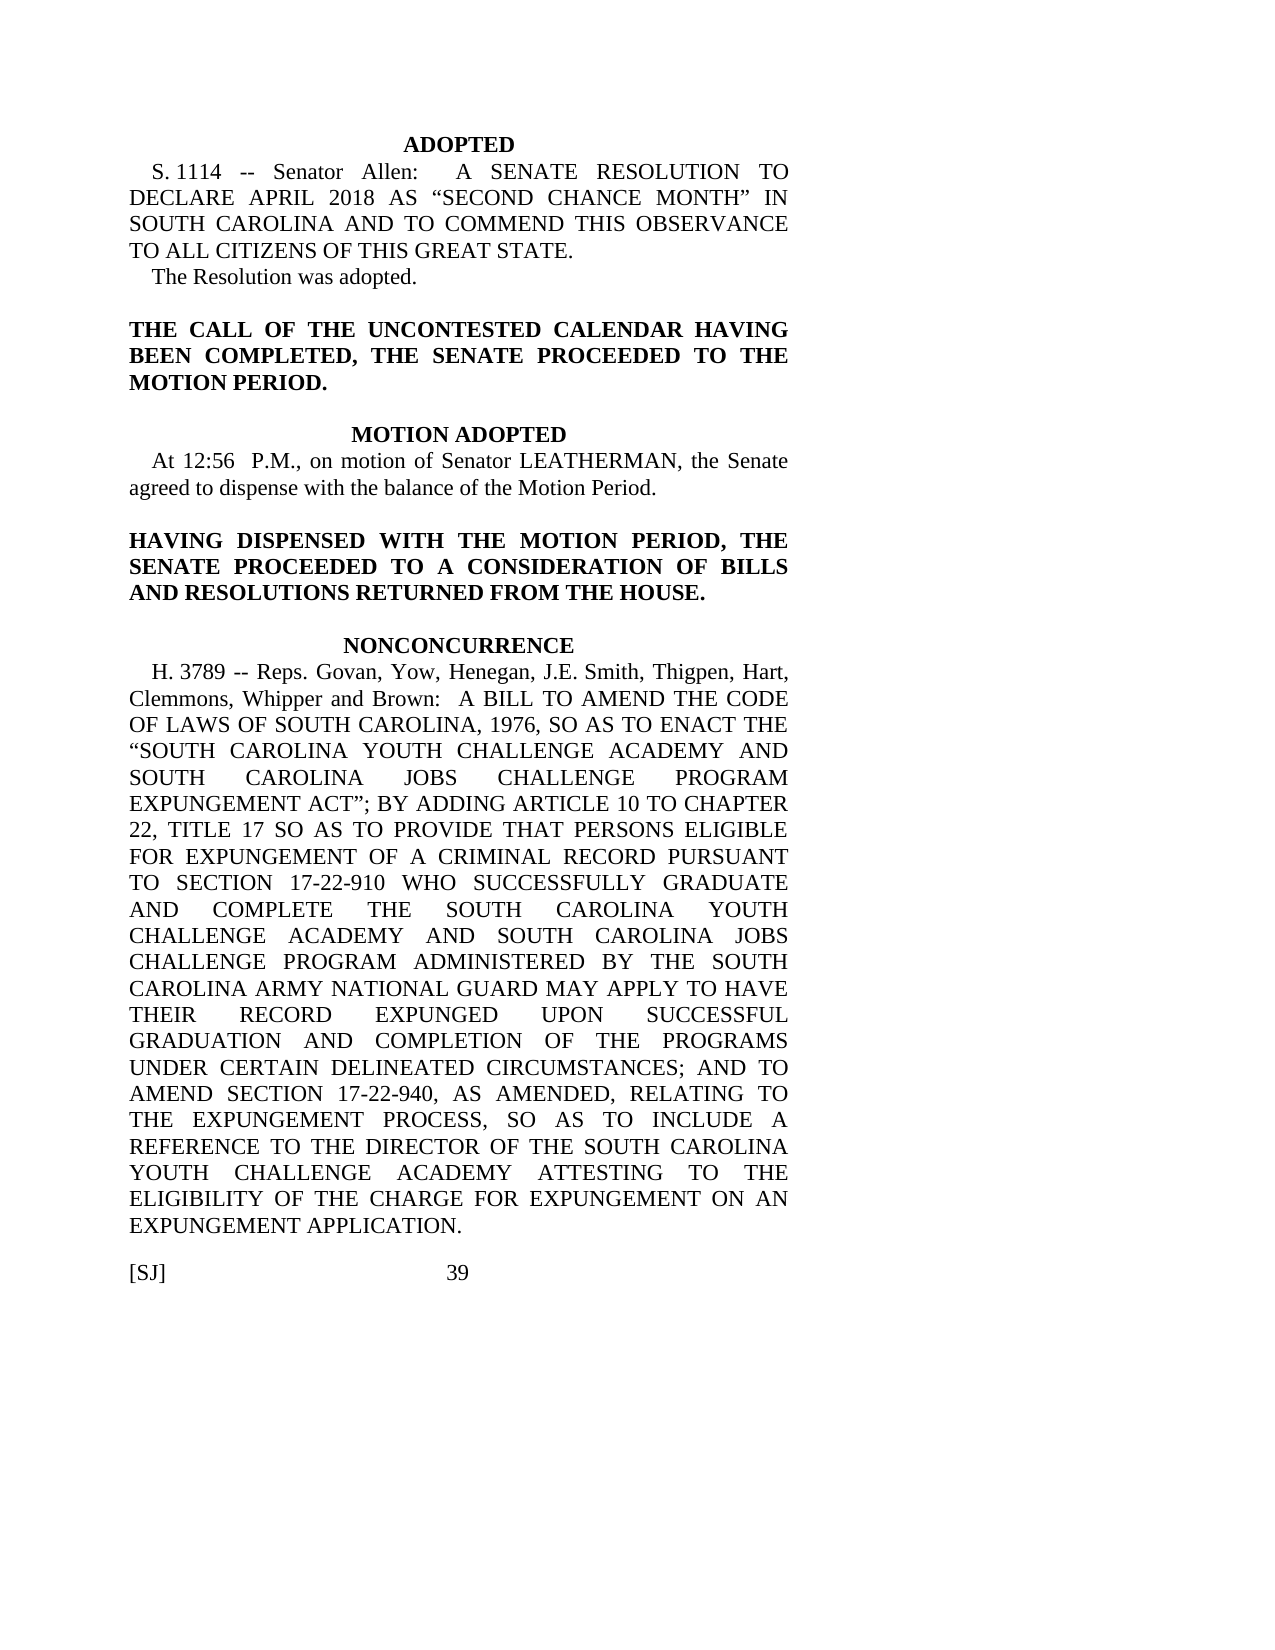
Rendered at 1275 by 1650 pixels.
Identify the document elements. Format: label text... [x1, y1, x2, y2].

text S. 1114 -- Senator Allen: A SENATE RESOLUTION TO DECLARE APRIL 2018 AS “SECOND CHANCE MONTH” IN SOUTH CAROLINA AND TO COMMEND THIS OBSERVANCE TO ALL CITIZENS OF THIS GREAT STATE. [129, 158, 789, 263]
text MOTION ADOPTED [129, 421, 789, 448]
text At 12:56 P.M., on motion of Senator LEATHERMAN, the Senate agreed to dispense with the balance of the Motion Period. [129, 448, 789, 500]
text The Resolution was adopted. [129, 263, 789, 289]
text THE CALL OF THE UNCONTESTED CALENDAR HAVING BEEN COMPLETED, THE SENATE PROCEEDED TO THE MOTION PERIOD. [129, 316, 789, 395]
text NONCONCURRENCE [129, 632, 789, 658]
text HAVING DISPENSED WITH THE MOTION PERIOD, THE SENATE PROCEEDED TO A CONSIDERATION OF BILLS AND RESOLUTIONS RETURNED FROM THE HOUSE. [129, 527, 789, 606]
text H. 3789 -- Reps. Govan, Yow, Henegan, J.E. Smith, Thigpen, Hart, Clemmons, Whipper and Brown: A BILL TO AMEND THE CODE OF LAWS OF SOUTH CAROLINA, 1976, SO AS TO ENACT THE “SOUTH CAROLINA YOUTH CHALLENGE ACADEMY AND SOUTH CAROLINA JOBS CHALLENGE PROGRAM EXPUNGEMENT ACT”; BY ADDING ARTICLE 10 TO CHAPTER 22, TITLE 17 SO AS TO PROVIDE THAT PERSONS ELIGIBLE FOR EXPUNGEMENT OF A CRIMINAL RECORD PURSUANT TO SECTION 17-22-910 WHO SUCCESSFULLY GRADUATE AND COMPLETE THE SOUTH CAROLINA YOUTH CHALLENGE ACADEMY AND SOUTH CAROLINA JOBS CHALLENGE PROGRAM ADMINISTERED BY THE SOUTH CAROLINA ARMY NATIONAL GUARD MAY APPLY TO HAVE THEIR RECORD EXPUNGED UPON SUCCESSFUL GRADUATION AND COMPLETION OF THE PROGRAMS UNDER CERTAIN DELINEATED CIRCUMSTANCES; AND TO AMEND SECTION 17-22-940, AS AMENDED, RELATING TO THE EXPUNGEMENT PROCESS, SO AS TO INCLUDE A REFERENCE TO THE DIRECTOR OF THE SOUTH CAROLINA YOUTH CHALLENGE ACADEMY ATTESTING TO THE ELIGIBILITY OF THE CHARGE FOR EXPUNGEMENT ON AN EXPUNGEMENT APPLICATION. [129, 658, 789, 1238]
text ADOPTED [129, 131, 789, 158]
